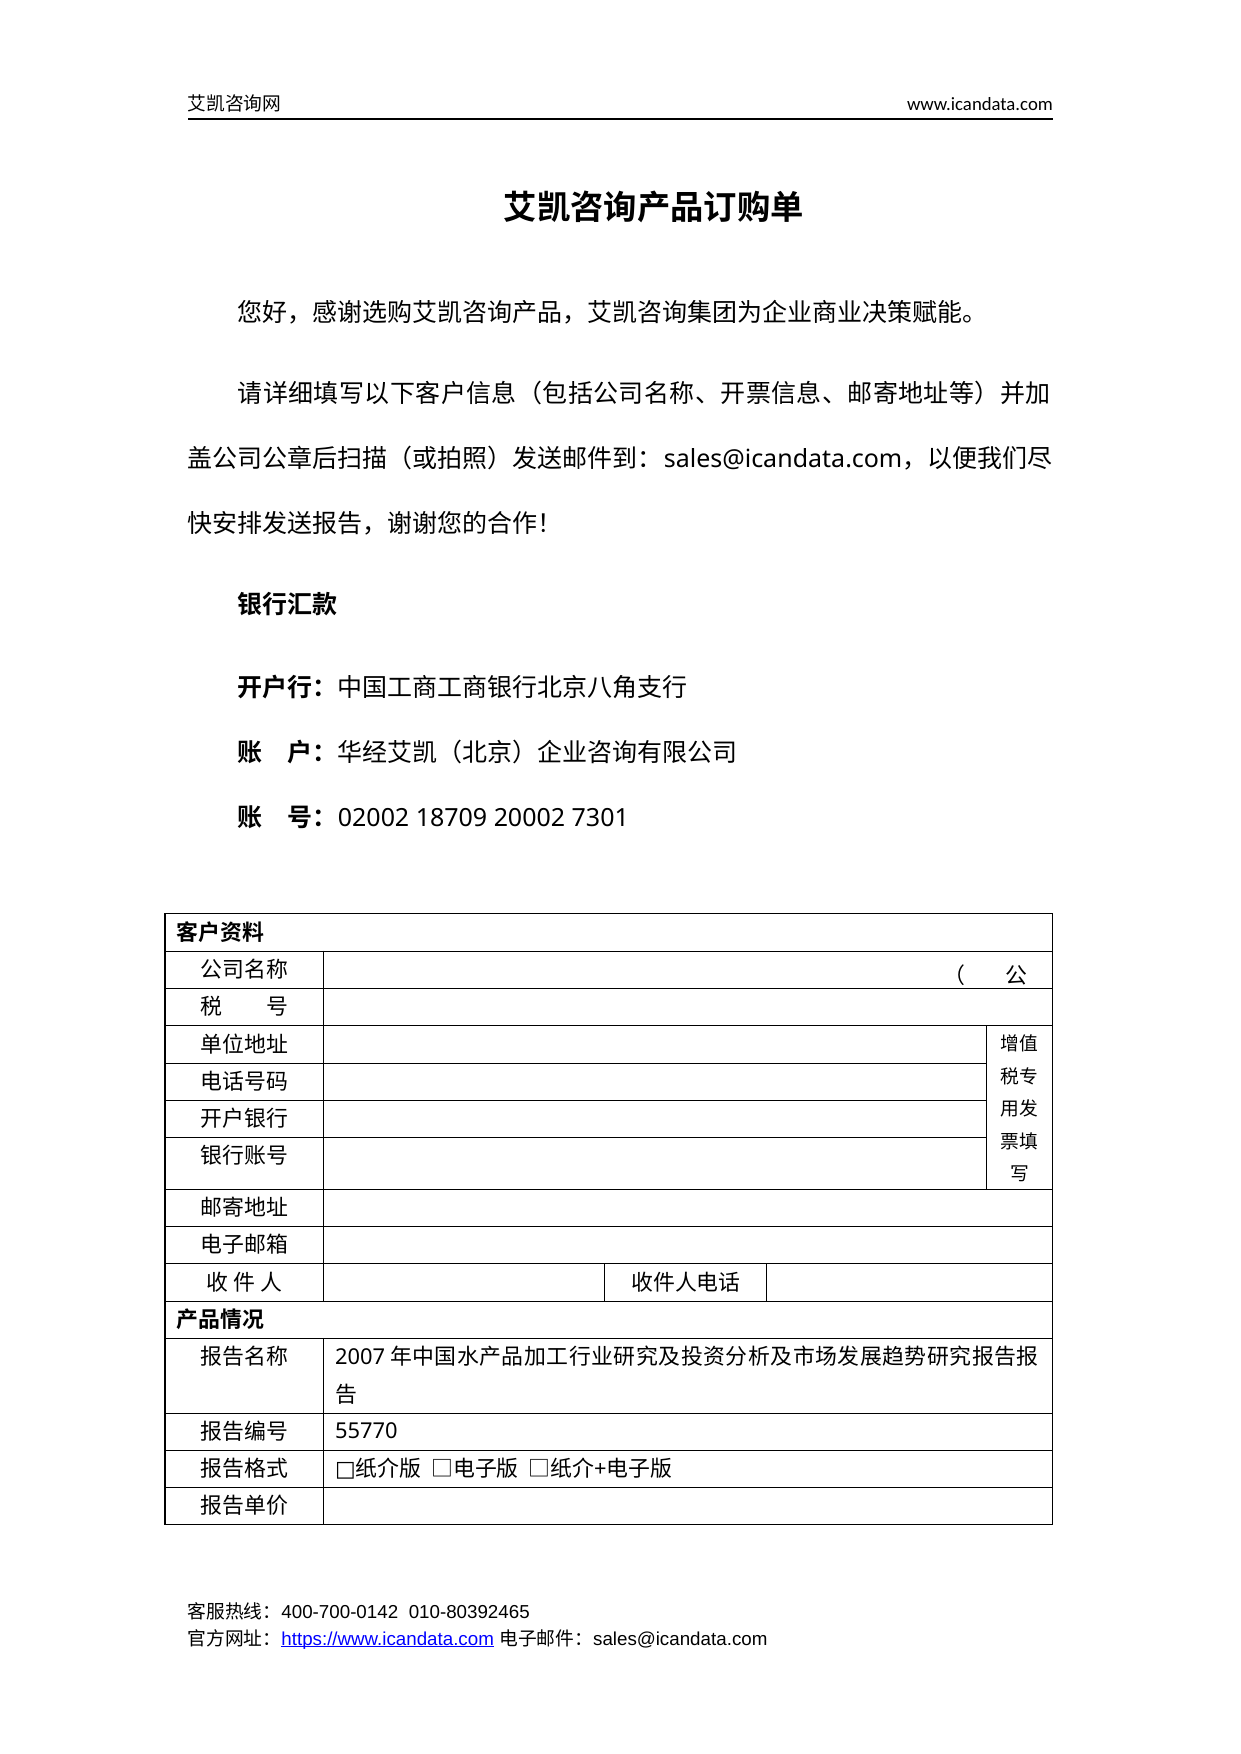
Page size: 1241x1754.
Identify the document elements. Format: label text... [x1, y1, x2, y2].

table_cell 邮寄地址 [166, 1190, 323, 1226]
table_cell □纸介版 □电子版 □纸介+电子版 [324, 1451, 1052, 1487]
table_cell [324, 1190, 1052, 1226]
text 银行汇款 [187, 570, 1053, 635]
table_cell 报告名称 [166, 1339, 323, 1412]
table_cell [324, 1101, 986, 1137]
table_cell 收 件 人 [166, 1264, 323, 1301]
table_header 客户资料 [166, 914, 1052, 951]
table_cell [324, 1026, 986, 1062]
table_cell 税 号 [166, 989, 323, 1025]
table_cell 收件人电话 [605, 1264, 766, 1301]
table_cell [324, 1488, 1052, 1524]
table_cell [324, 989, 1052, 1025]
table_cell 增值税专用发票填写 [987, 1026, 1052, 1189]
table_cell 报告单价 [166, 1488, 323, 1524]
text 您好，感谢选购艾凯咨询产品，艾凯咨询集团为企业商业决策赋能。 [187, 278, 1053, 343]
table_cell 银行账号 [166, 1138, 323, 1189]
text 开户行：中国工商工商银行北京八角支行 [187, 653, 1053, 718]
table_cell [324, 1064, 986, 1100]
table_cell 报告编号 [166, 1414, 323, 1450]
table_cell [767, 1264, 1052, 1301]
table_cell [324, 1264, 604, 1301]
table_cell 单位地址 [166, 1026, 323, 1062]
table_cell [324, 1227, 1052, 1263]
table_cell 55770 [324, 1414, 1052, 1450]
table_cell 开户银行 [166, 1101, 323, 1137]
text 请详细填写以下客户信息（包括公司名称、开票信息、邮寄地址等）并加盖公司公章后扫描（或拍照）发送邮件到：sales@icandata.com，以便我们尽快安排发送报告，谢谢您的合作！ [187, 359, 1053, 554]
table_cell 电话号码 [166, 1064, 323, 1100]
table_cell 报告格式 [166, 1451, 323, 1487]
table_cell 公司名称 [166, 952, 323, 988]
table_cell [324, 952, 1052, 988]
text 账 户：华经艾凯（北京）企业咨询有限公司 [187, 718, 1053, 783]
table_cell 2007年中国水产品加工行业研究及投资分析及市场发展趋势研究报告报告 [324, 1339, 1052, 1412]
text 艾凯咨询产品订购单 [187, 172, 1053, 237]
table_cell 电子邮箱 [166, 1227, 323, 1263]
table_cell [324, 1138, 986, 1189]
text 账 号：02002 18709 20002 7301 [187, 783, 1053, 848]
table_cell 产品情况 [166, 1302, 1052, 1338]
